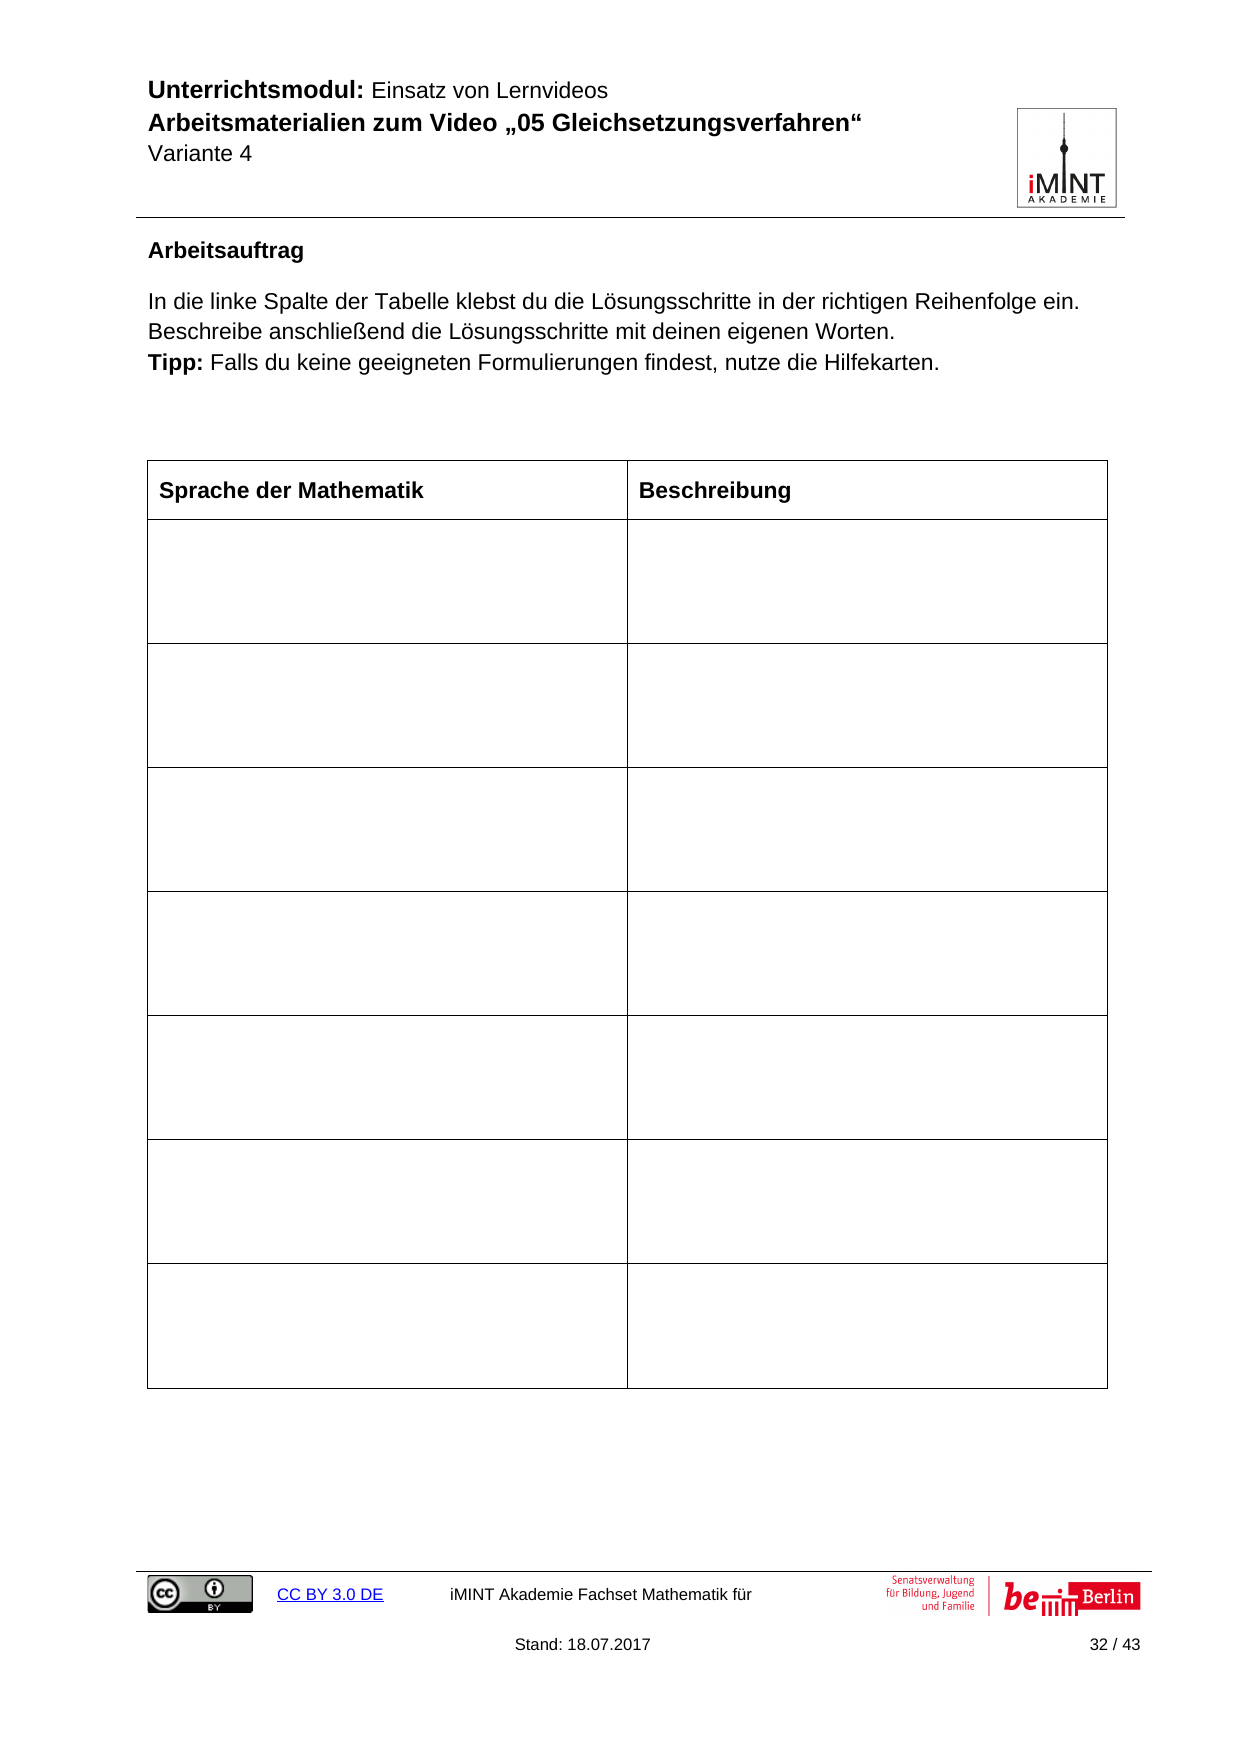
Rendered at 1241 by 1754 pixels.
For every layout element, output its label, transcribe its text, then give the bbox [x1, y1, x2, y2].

table_header Sprache der Mathematik [148, 461, 627, 519]
table_cell [628, 1264, 1107, 1387]
table_cell [148, 768, 627, 891]
table_cell [628, 644, 1107, 767]
text In die linke Spalte der Tabelle klebst du die Lösungsschritte in der richtigen Reihenfolge ein. Beschreibe anschließend die Lösungsschritte mit deinen eigenen Worten. [148, 288, 1093, 344]
table_cell [628, 520, 1107, 643]
table_cell [628, 1016, 1107, 1139]
text Arbeitsauftrag [148, 237, 1093, 263]
picture [147, 1575, 253, 1613]
picture [886, 1575, 1141, 1616]
picture [1007, 98, 1123, 215]
table_cell [148, 892, 627, 1015]
table_cell [148, 1264, 627, 1387]
table_cell [628, 892, 1107, 1015]
text Tipp: Falls du keine geeigneten Formulierungen findest, nutze die Hilfekarten. [148, 348, 1093, 375]
table_header Beschreibung [628, 461, 1107, 519]
table_cell [148, 520, 627, 643]
table_cell [148, 1016, 627, 1139]
table_cell [148, 644, 627, 767]
table_cell [148, 1140, 627, 1263]
table_cell [628, 768, 1107, 891]
table_cell [628, 1140, 1107, 1263]
